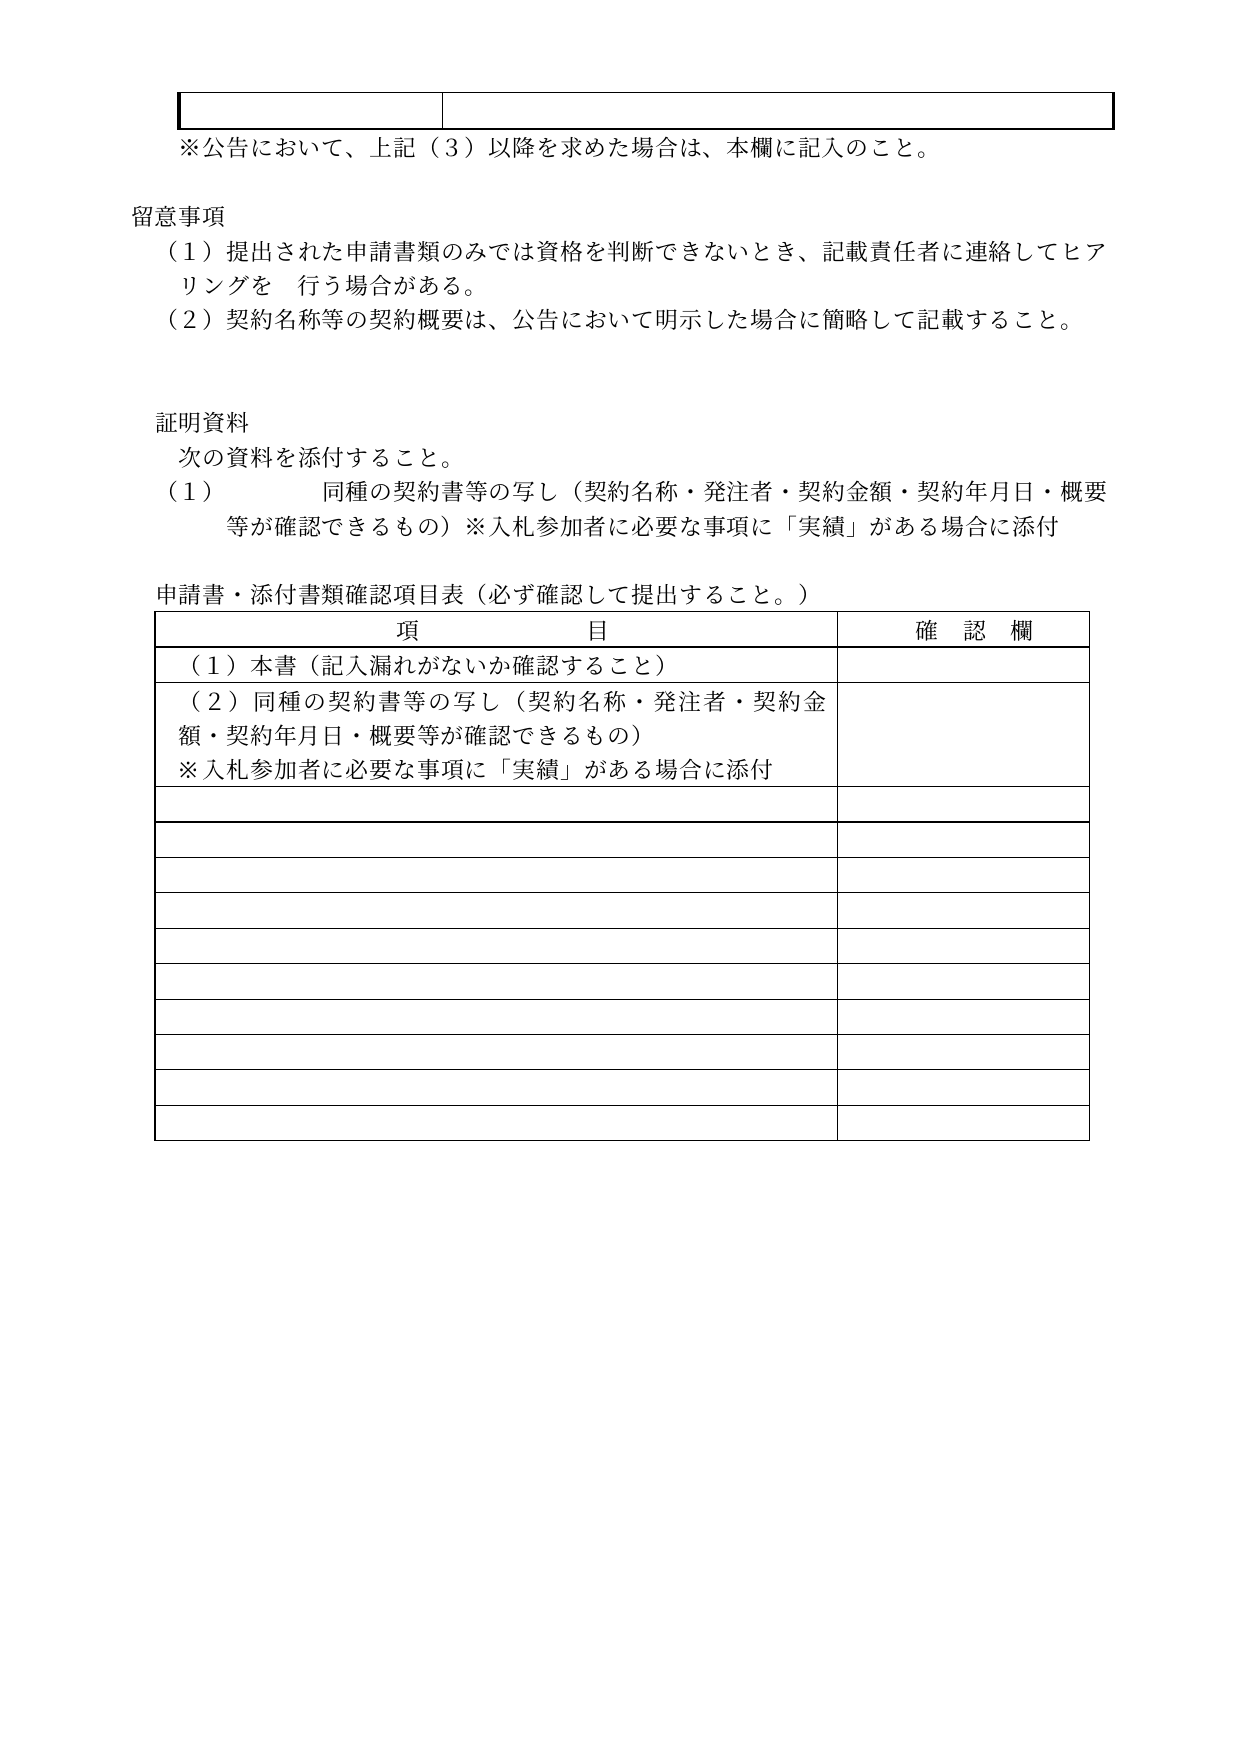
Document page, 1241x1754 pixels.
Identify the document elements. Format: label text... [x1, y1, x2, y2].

table_cell [156, 1000, 837, 1034]
text 証明資料 [131, 405, 1109, 439]
table_cell [838, 964, 1089, 998]
list 同種の契約書等の写し（契約名称・発注者・契約金額・契約年月日・概要等が確認できるもの）※入札参加者に必要な事項に「実績」がある場合に添付 [131, 473, 1109, 542]
text 申請書・添付書類確認項目表（必ず確認して提出すること。） [131, 577, 1109, 611]
text 次の資料を添付すること。 [131, 439, 1109, 473]
text 留意事項 [131, 198, 1109, 233]
table_cell [838, 787, 1089, 821]
table_cell [156, 964, 837, 998]
table_cell [838, 1070, 1089, 1105]
text （２）契約名称等の契約概要は、公告において明示した場合に簡略して記載すること。 [131, 302, 1109, 336]
table_cell [838, 893, 1089, 928]
table_cell [156, 1070, 837, 1105]
table_cell [838, 683, 1089, 786]
table_cell [156, 787, 837, 821]
table_cell [838, 858, 1089, 892]
text （１）提出された申請書類のみでは資格を判断できないとき、記載責任者に連絡してヒアリングを 行う場合がある。 [131, 233, 1109, 302]
text ※公告において、上記（３）以降を求めた場合は、本欄に記入のこと。 [131, 130, 1109, 164]
table_cell [838, 1035, 1089, 1069]
table_cell [838, 648, 1089, 682]
table_cell [156, 1035, 837, 1069]
table_cell （２）同種の契約書等の写し（契約名称・発注者・契約金額・契約年月日・概要等が確認できるもの） ※入札参加者に必要な事項に「実績」がある場合に添付 [156, 683, 837, 786]
table_cell [156, 929, 837, 963]
table_header 確 認 欄 [838, 612, 1089, 646]
table_cell [838, 823, 1089, 857]
table_cell [838, 1106, 1089, 1140]
table_cell [443, 93, 1112, 128]
table_cell [156, 858, 837, 892]
table_cell [838, 1000, 1089, 1034]
table_cell [156, 893, 837, 928]
table_cell [156, 1106, 837, 1140]
table_cell [181, 93, 442, 128]
table_cell [156, 823, 837, 857]
table_cell （１）本書（記入漏れがないか確認すること） [156, 648, 837, 682]
table_cell [838, 929, 1089, 963]
table_header 項 目 [156, 612, 837, 646]
